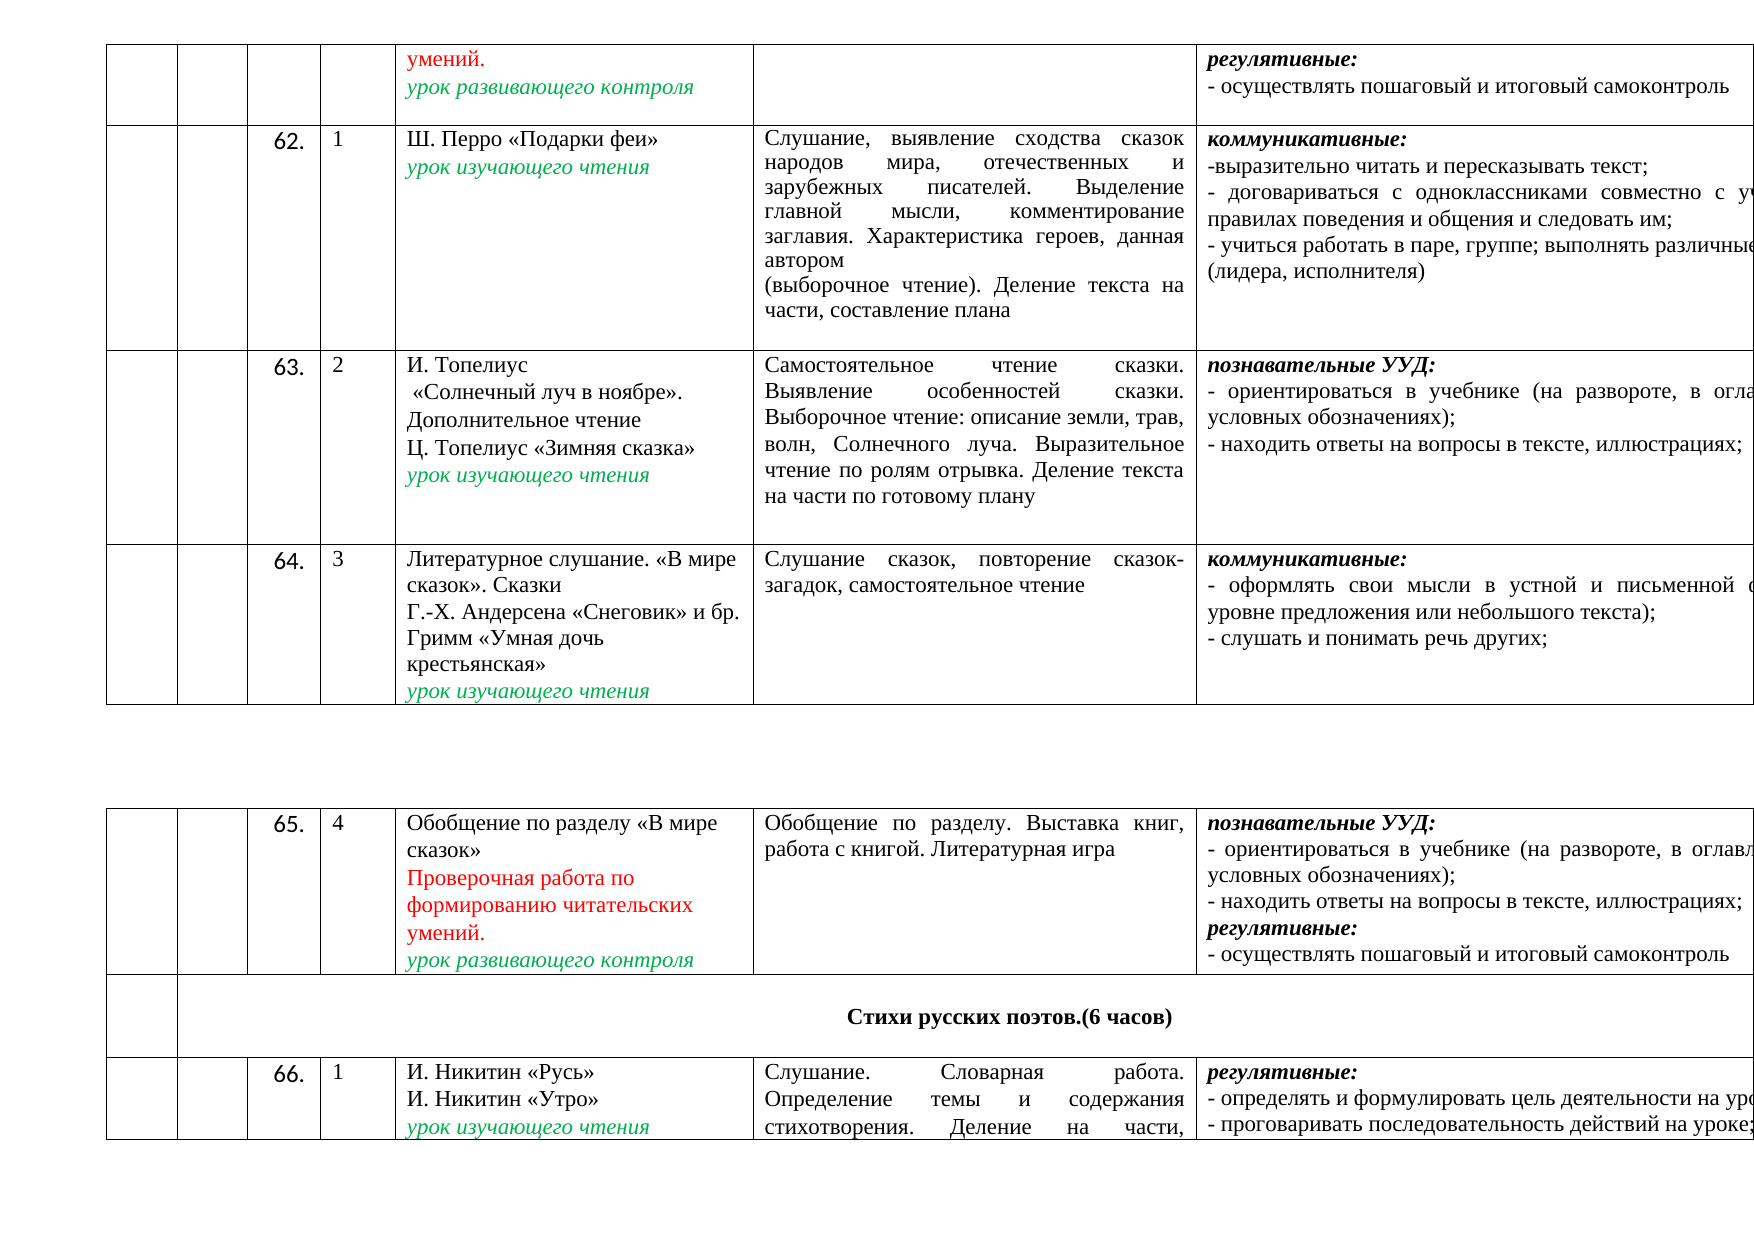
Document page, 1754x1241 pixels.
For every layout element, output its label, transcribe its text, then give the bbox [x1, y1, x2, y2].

table_cell [107, 545, 177, 704]
table_cell [248, 1058, 320, 1139]
table_cell коммуникативные: -выразительно читать и пересказывать текст; - договариваться с одноклассниками совместно с учителем о правилах поведения и общения и следовать им; - учиться работать в паре, группе; выполнять различные роли (лидера, исполнителя) [1197, 126, 1753, 350]
table_cell [178, 126, 247, 350]
table_header 4 [321, 809, 395, 974]
table_cell [107, 126, 177, 350]
table_cell 1 [321, 1058, 395, 1139]
table_header [248, 809, 320, 974]
table_cell 3 [321, 545, 395, 704]
table_header [107, 809, 177, 974]
table_cell Слушание, выявление сходства сказок народов мира, отечественных и зарубежных писателей. Выделение главной мысли, комментирование заглавия. Характеристика героев, данная автором (выборочное чтение). Деление текста на части, составление плана [754, 126, 1196, 350]
table_cell [107, 45, 177, 124]
table_cell [178, 545, 247, 704]
table_cell [107, 351, 177, 544]
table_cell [754, 45, 1196, 124]
table_cell 4 [321, 45, 395, 124]
table_cell Стихи русских поэтов.(6 часов) [178, 975, 1753, 1057]
table_cell познавательные УУД: - ориентироваться в учебнике (на развороте, в оглавлении, в условных обозначениях); - находить ответы на вопросы в тексте, иллюстрациях; [1197, 351, 1753, 544]
table_cell Ш. Перро «Подарки феи» урок изучающего чтения [396, 126, 753, 350]
table_cell коммуникативные: - оформлять свои мысли в устной и письменной форме (на уровне предложения или небольшого текста); - слушать и понимать речь других; [1197, 545, 1753, 704]
table_cell [248, 45, 320, 124]
table_header Обобщение по разделу «В мире сказок» Проверочная работа по формированию читательских умений. урок развивающего контроля [396, 809, 753, 974]
table_cell [248, 126, 320, 350]
table_cell Слушание сказок, повторение сказок-загадок, самостоятельное чтение [754, 545, 1196, 704]
table_cell Самостоятельное чтение сказки. Выявление особенностей сказки. Выборочное чтение: описание земли, трав, волн, Солнечного луча. Выразительное чтение по ролям отрывка. Деление текста на части по готовому плану [754, 351, 1196, 544]
table_header [178, 809, 247, 974]
table_cell [178, 1058, 247, 1139]
table_cell [107, 1058, 177, 1139]
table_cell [396, 45, 753, 124]
table_cell [178, 351, 247, 544]
table_cell [248, 351, 320, 544]
table_header познавательные УУД: - ориентироваться в учебнике (на развороте, в оглавлении, в условных обозначениях); - находить ответы на вопросы в тексте, иллюстрациях; регулятивные: - осуществлять пошаговый и итоговый самоконтроль [1197, 809, 1753, 974]
table_cell [107, 975, 177, 1057]
table_cell 1 [321, 126, 395, 350]
table_cell И. Топелиус «Солнечный луч в ноябре». Дополнительное чтение Ц. Топелиус «Зимняя сказка» урок изучающего чтения [396, 351, 753, 544]
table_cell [754, 1058, 1196, 1139]
table_header Обобщение по разделу. Выставка книг, работа с книгой. Литературная игра [754, 809, 1196, 974]
table_cell Литературное слушание. «В мире сказок». Сказки Г.-Х. Андерсена «Снеговик» и бр. Гримм «Умная дочь крестьянская» урок изучающего чтения [396, 545, 753, 704]
table_cell [248, 545, 320, 704]
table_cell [1197, 1058, 1753, 1139]
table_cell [396, 1058, 753, 1139]
table_cell 2 [321, 351, 395, 544]
table_cell [178, 45, 247, 124]
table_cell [1197, 45, 1753, 124]
